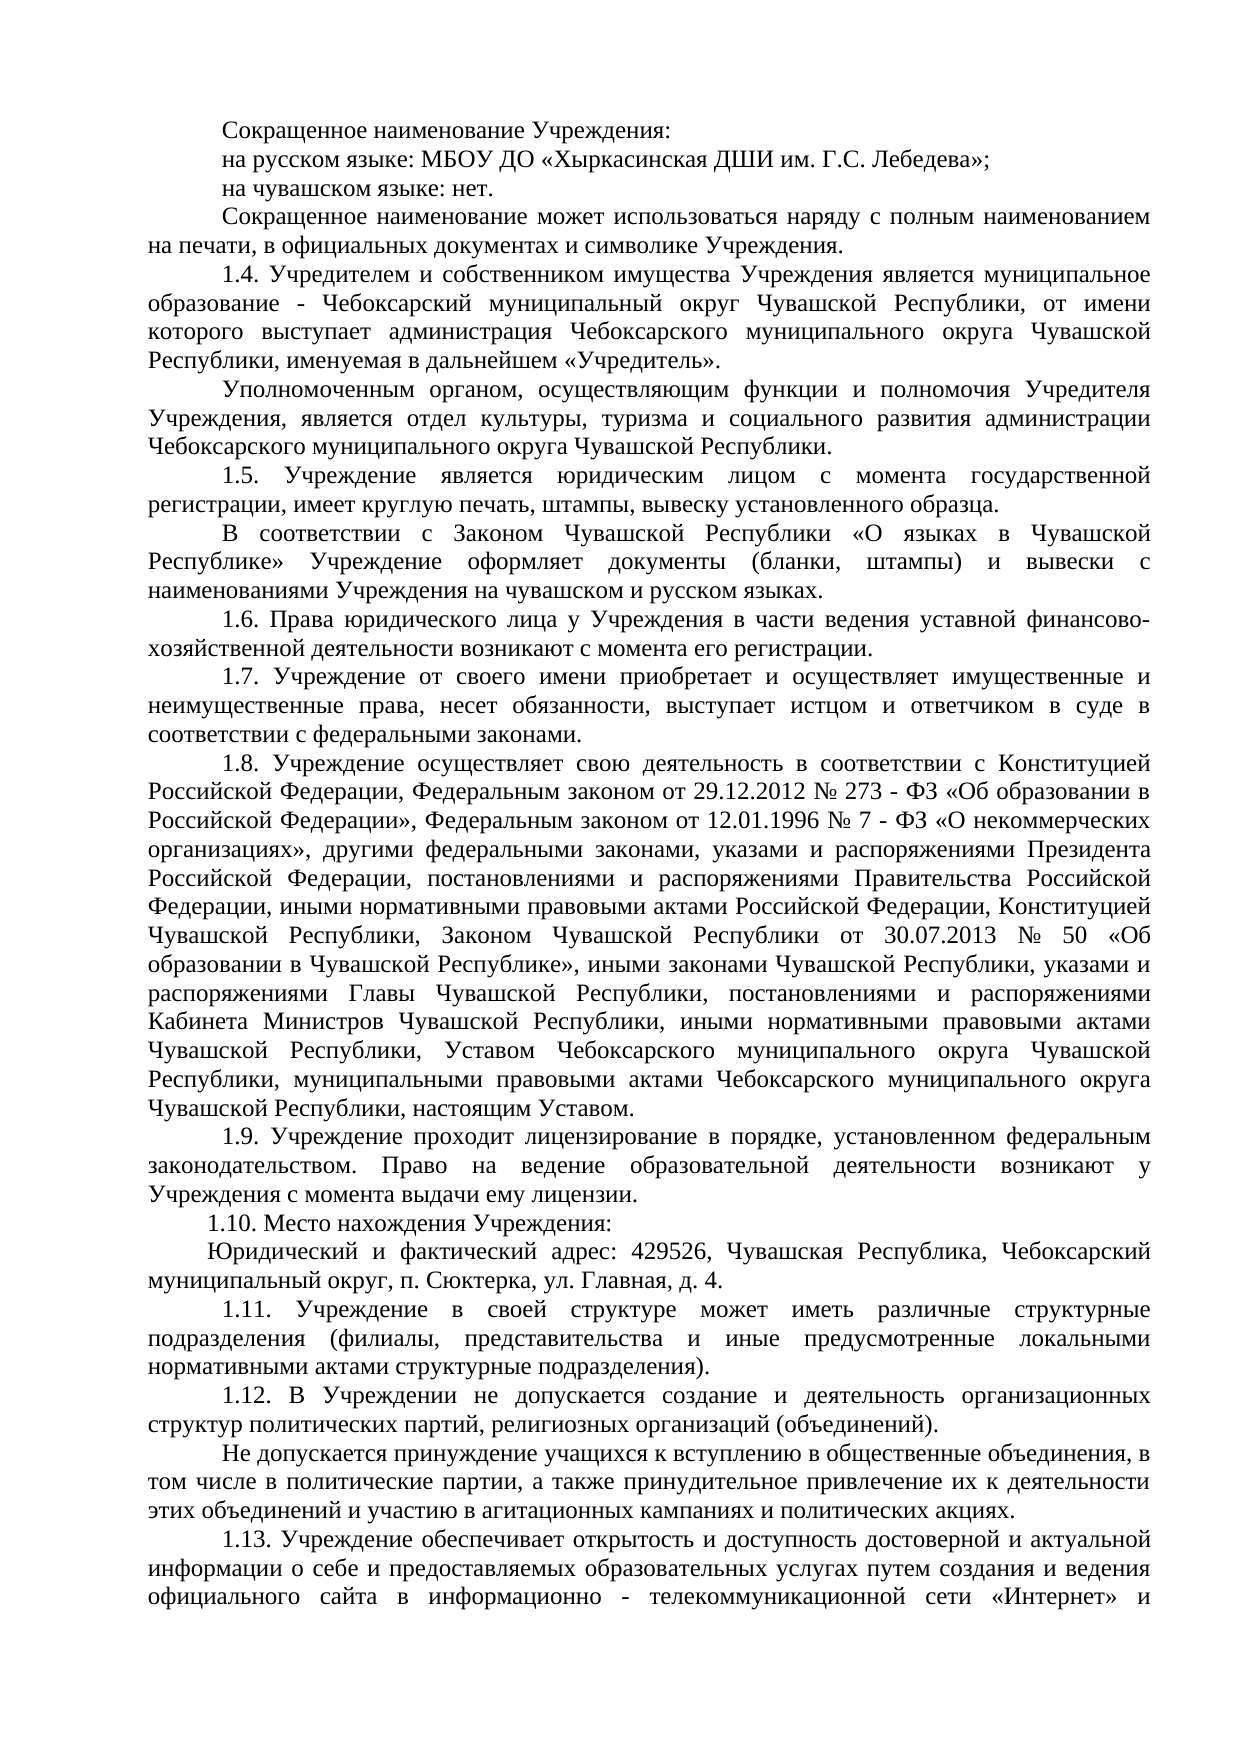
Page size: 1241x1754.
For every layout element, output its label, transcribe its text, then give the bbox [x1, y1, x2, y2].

text 1.8. Учреждение осуществляет свою деятельность в соответствии с Конституцией Российской Федерации, Федеральным законом от 29.12.2012 № 273 - ФЗ «Об образовании в Российской Федерации», Федеральным законом от 12.01.1996 № 7 - ФЗ «О некоммерческих организациях», другими федеральными законами, указами и распоряжениями Президента Российской Федерации, постановлениями и распоряжениями Правительства Российской Федерации, иными нормативными правовыми актами Российской Федерации, Конституцией Чувашской Республики, Законом Чувашской Республики от 30.07.2013 № 50 «Об образовании в Чувашской Республике», иными законами Чувашской Республики, указами и распоряжениями Главы Чувашской Республики, постановлениями и распоряжениями Кабинета Министров Чувашской Республики, иными нормативными правовыми актами Чувашской Республики, Уставом Чебоксарского муниципального округа Чувашской Республики, муниципальными правовыми актами Чебоксарского муниципального округа Чувашской Республики, настоящим Уставом. [148, 748, 1152, 1121]
text 1.5. Учреждение является юридическим лицом с момента государственной регистрации, имеет круглую печать, штампы, вывеску установленного образца. [148, 460, 1152, 518]
text Сокращенное наименование может использоваться наряду с полным наименованием на печати, в официальных документах и символике Учреждения. [148, 201, 1152, 259]
text Не допускается принуждение учащихся к вступлению в общественные объединения, в том числе в политические партии, а также принудительное привлечение их к деятельности этих объединений и участию в агитационных кампаниях и политических акциях. [148, 1438, 1152, 1524]
text 1.11. Учреждение в своей структуре может иметь различные структурные подразделения (филиалы, представительства и иные предусмотренные локальными нормативными актами структурные подразделения). [148, 1294, 1152, 1380]
text 1.7. Учреждение от своего имени приобретает и осуществляет имущественные и неимущественные права, несет обязанности, выступает истцом и ответчиком в суде в соответствии с федеральными законами. [148, 661, 1152, 748]
text Уполномоченным органом, осуществляющим функции и полномочия Учредителя Учреждения, является отдел культуры, туризма и социального развития администрации Чебоксарского муниципального округа Чувашской Республики. [148, 374, 1152, 460]
text Сокращенное наименование Учреждения: [148, 115, 1152, 144]
text на русском языке: МБОУ ДО «Хыркасинская ДШИ им. Г.С. Лебедева»; [148, 144, 1152, 173]
text Юридический и фактический адрес: 429526, Чувашская Республика, Чебоксарский муниципальный округ, п. Сюктерка, ул. Главная, д. 4. [148, 1236, 1152, 1294]
text В соответствии с Законом Чувашской Республики «О языках в Чувашской Республике» Учреждение оформляет документы (бланки, штампы) и вывески с наименованиями Учреждения на чувашском и русском языках. [148, 518, 1152, 604]
text 1.9. Учреждение проходит лицензирование в порядке, установленном федеральным законодательством. Право на ведение образовательной деятельности возникают у Учреждения с момента выдачи ему лицензии. [148, 1121, 1152, 1208]
text на чувашском языке: нет. [148, 173, 1152, 201]
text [148, 1524, 1152, 1610]
text 1.12. В Учреждении не допускается создание и деятельность организационных структур политических партий, религиозных организаций (объединений). [148, 1380, 1152, 1438]
text 1.4. Учредителем и собственником имущества Учреждения является муниципальное образование - Чебоксарский муниципальный округ Чувашской Республики, от имени которого выступает администрация Чебоксарского муниципального округа Чувашской Республики, именуемая в дальнейшем «Учредитель». [148, 259, 1152, 374]
text 1.10. Место нахождения Учреждения: [148, 1208, 1152, 1236]
text 1.6. Права юридического лица у Учреждения в части ведения уставной финансово-хозяйственной деятельности возникают с момента его регистрации. [148, 604, 1152, 661]
